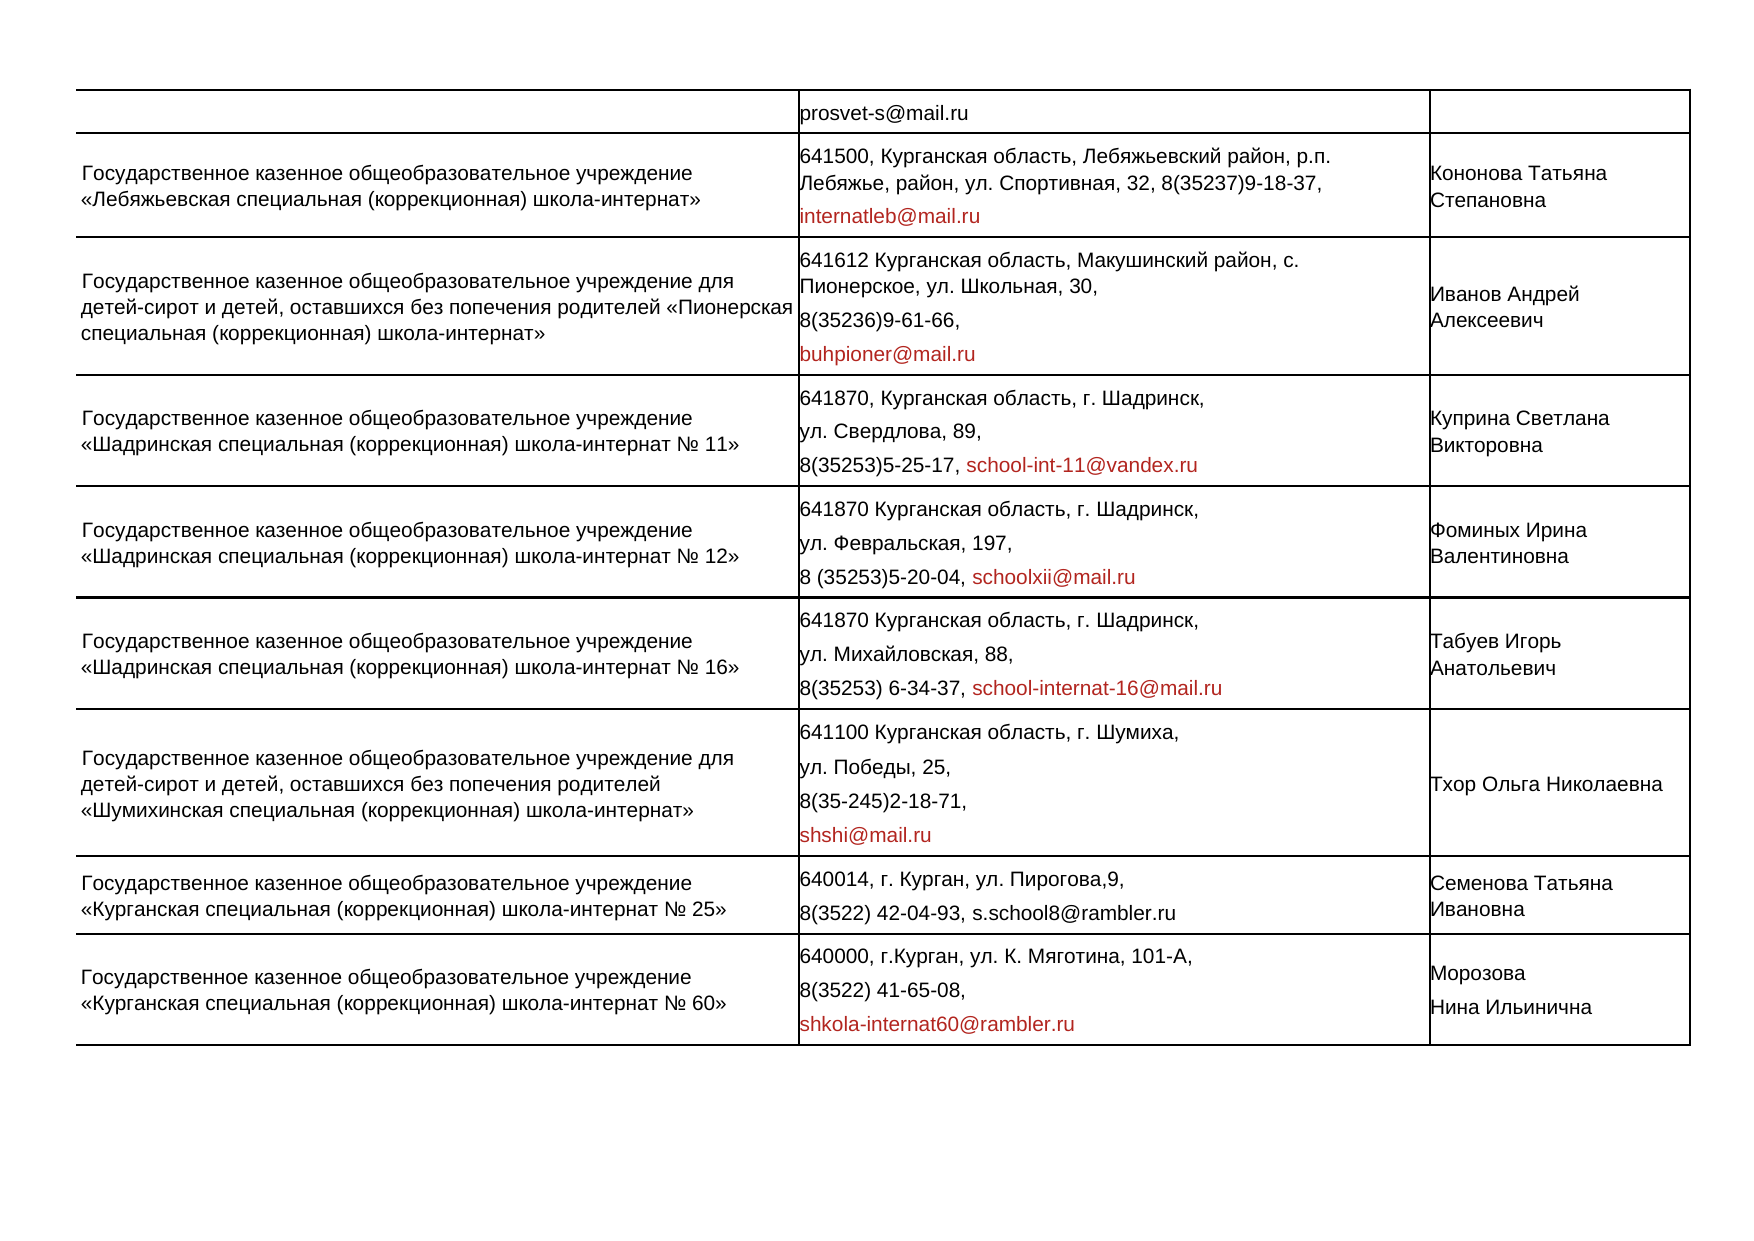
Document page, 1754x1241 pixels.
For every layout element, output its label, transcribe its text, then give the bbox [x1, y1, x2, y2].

table_cell 641612 Курганская область, Макушинский район, с. Пионерское, ул. Школьная, 30, 8(35236)9-61-66, buhpioner@mail.ru [800, 238, 1429, 373]
table_cell Иванов Андрей Алексеевич [1431, 238, 1689, 373]
table_cell Табуев Игорь Анатольевич [1431, 599, 1689, 708]
table_cell Государственное казенное общеобразовательное учреждение «Шадринская специальная (коррекционная) школа-интернат № 16» [76, 599, 798, 708]
table_cell 641500, Курганская область, Лебяжьевский район, р.п. Лебяжье, район, ул. Спортивная, 32, 8(35237)9-18-37, internatleb@mail.ru [800, 134, 1429, 236]
table_cell Государственное казенное общеобразовательное учреждение для детей-сирот и детей, оставшихся без попечения родителей «Шумихинская специальная (коррекционная) школа-интернат» [76, 710, 798, 855]
table_cell Кононова Татьяна Степановна [1431, 134, 1689, 236]
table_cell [800, 91, 1429, 132]
table_cell Куприна Светлана Викторовна [1431, 376, 1689, 485]
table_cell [76, 91, 798, 132]
table_cell Государственное казенное общеобразовательное учреждение «Лебяжьевская специальная (коррекционная) школа-интернат» [76, 134, 798, 236]
table_cell 641100 Курганская область, г. Шумиха, ул. Победы, 25, 8(35-245)2-18-71, shshi@mail.ru [800, 710, 1429, 855]
table_cell Фоминых Ирина Валентиновна [1431, 487, 1689, 596]
table_cell Государственное казенное общеобразовательное учреждение «Курганская специальная (коррекционная) школа-интернат № 60» [76, 935, 798, 1044]
table_cell Тхор Ольга Николаевна [1431, 710, 1689, 855]
table_cell Государственное казенное общеобразовательное учреждение «Курганская специальная (коррекционная) школа-интернат № 25» [76, 857, 798, 932]
table_cell Морозова Нина Ильинична [1431, 935, 1689, 1044]
table_cell Государственное казенное общеобразовательное учреждение «Шадринская специальная (коррекционная) школа-интернат № 12» [76, 487, 798, 596]
table_cell Государственное казенное общеобразовательное учреждение «Шадринская специальная (коррекционная) школа-интернат № 11» [76, 376, 798, 485]
table_cell Семенова Татьяна Ивановна [1431, 857, 1689, 932]
table_cell 641870, Курганская область, г. Шадринск, ул. Свердлова, 89, 8(35253)5-25-17, school-int-11@vandex.ru [800, 376, 1429, 485]
table_cell 640014, г. Курган, ул. Пирогова,9, 8(3522) 42-04-93, s.school8@rambler.ru [800, 857, 1429, 932]
table_cell 641870 Курганская область, г. Шадринск, ул. Февральская, 197, 8 (35253)5-20-04, schoolxii@mail.ru [800, 487, 1429, 596]
table_cell Государственное казенное общеобразовательное учреждение для детей-сирот и детей, оставшихся без попечения родителей «Пионерская специальная (коррекционная) школа-интернат» [76, 238, 798, 373]
table_cell 641870 Курганская область, г. Шадринск, ул. Михайловская, 88, 8(35253) 6-34-37, school-internat-16@mail.ru [800, 599, 1429, 708]
table_cell 640000, г.Курган, ул. К. Мяготина, 101-А, 8(3522) 41-65-08, shkola-internat60@rambler.ru [800, 935, 1429, 1044]
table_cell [1431, 91, 1689, 132]
